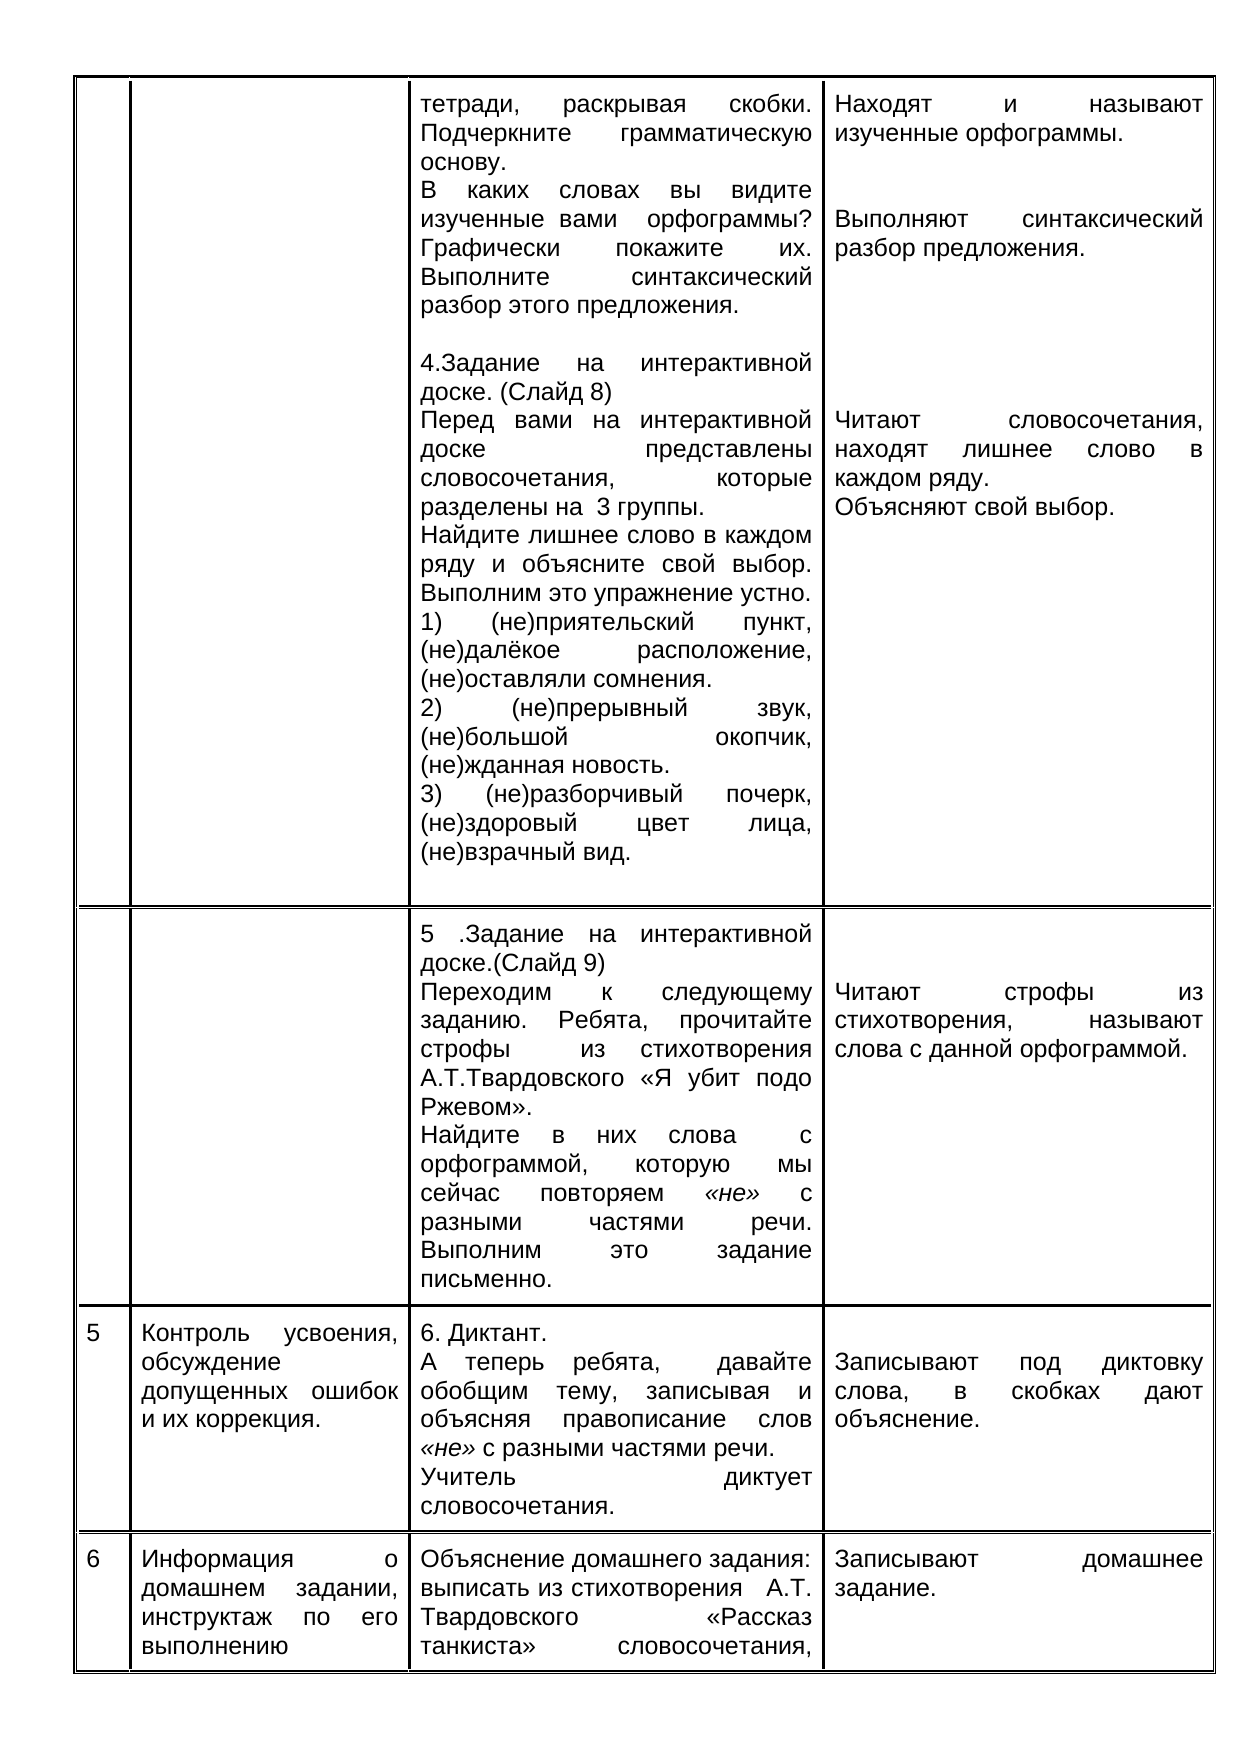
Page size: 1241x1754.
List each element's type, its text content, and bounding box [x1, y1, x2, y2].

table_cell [823, 1530, 1213, 1670]
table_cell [823, 78, 1213, 905]
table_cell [130, 1534, 409, 1670]
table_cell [409, 1534, 823, 1670]
table_cell Читают строфы из стихотворения, называют слова с данной орфограммой. [825, 905, 1213, 1304]
table_cell [77, 905, 129, 1304]
table_cell 6 [77, 1530, 130, 1670]
table_cell Контроль усвоения, обсуждение допущенных ошибок и их коррекция. [132, 1307, 408, 1530]
table_cell Записывают под диктовку слова, в скобках дают объяснение. [825, 1304, 1213, 1530]
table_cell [409, 78, 823, 905]
table_cell [132, 909, 408, 1304]
table_cell [77, 77, 130, 905]
table_cell 5 [77, 1304, 129, 1530]
table_cell 5 .Задание на интерактивной доске.(Слайд 9) Переходим к следующему заданию. Ребята, прочитайте строфы из стихотворения А.Т.Твардовского «Я убит подо Ржевом». Найдите в них слова с орфограммой, которую мы сейчас повторяем «не» с разными частями речи. Выполним это задание письменно. [411, 909, 822, 1304]
table_cell [130, 77, 409, 905]
table_cell 6. Диктант. А теперь ребята, давайте обобщим тему, записывая и объясняя правописание слов «не» с разными частями речи. Учитель диктует словосочетания. [411, 1307, 822, 1530]
